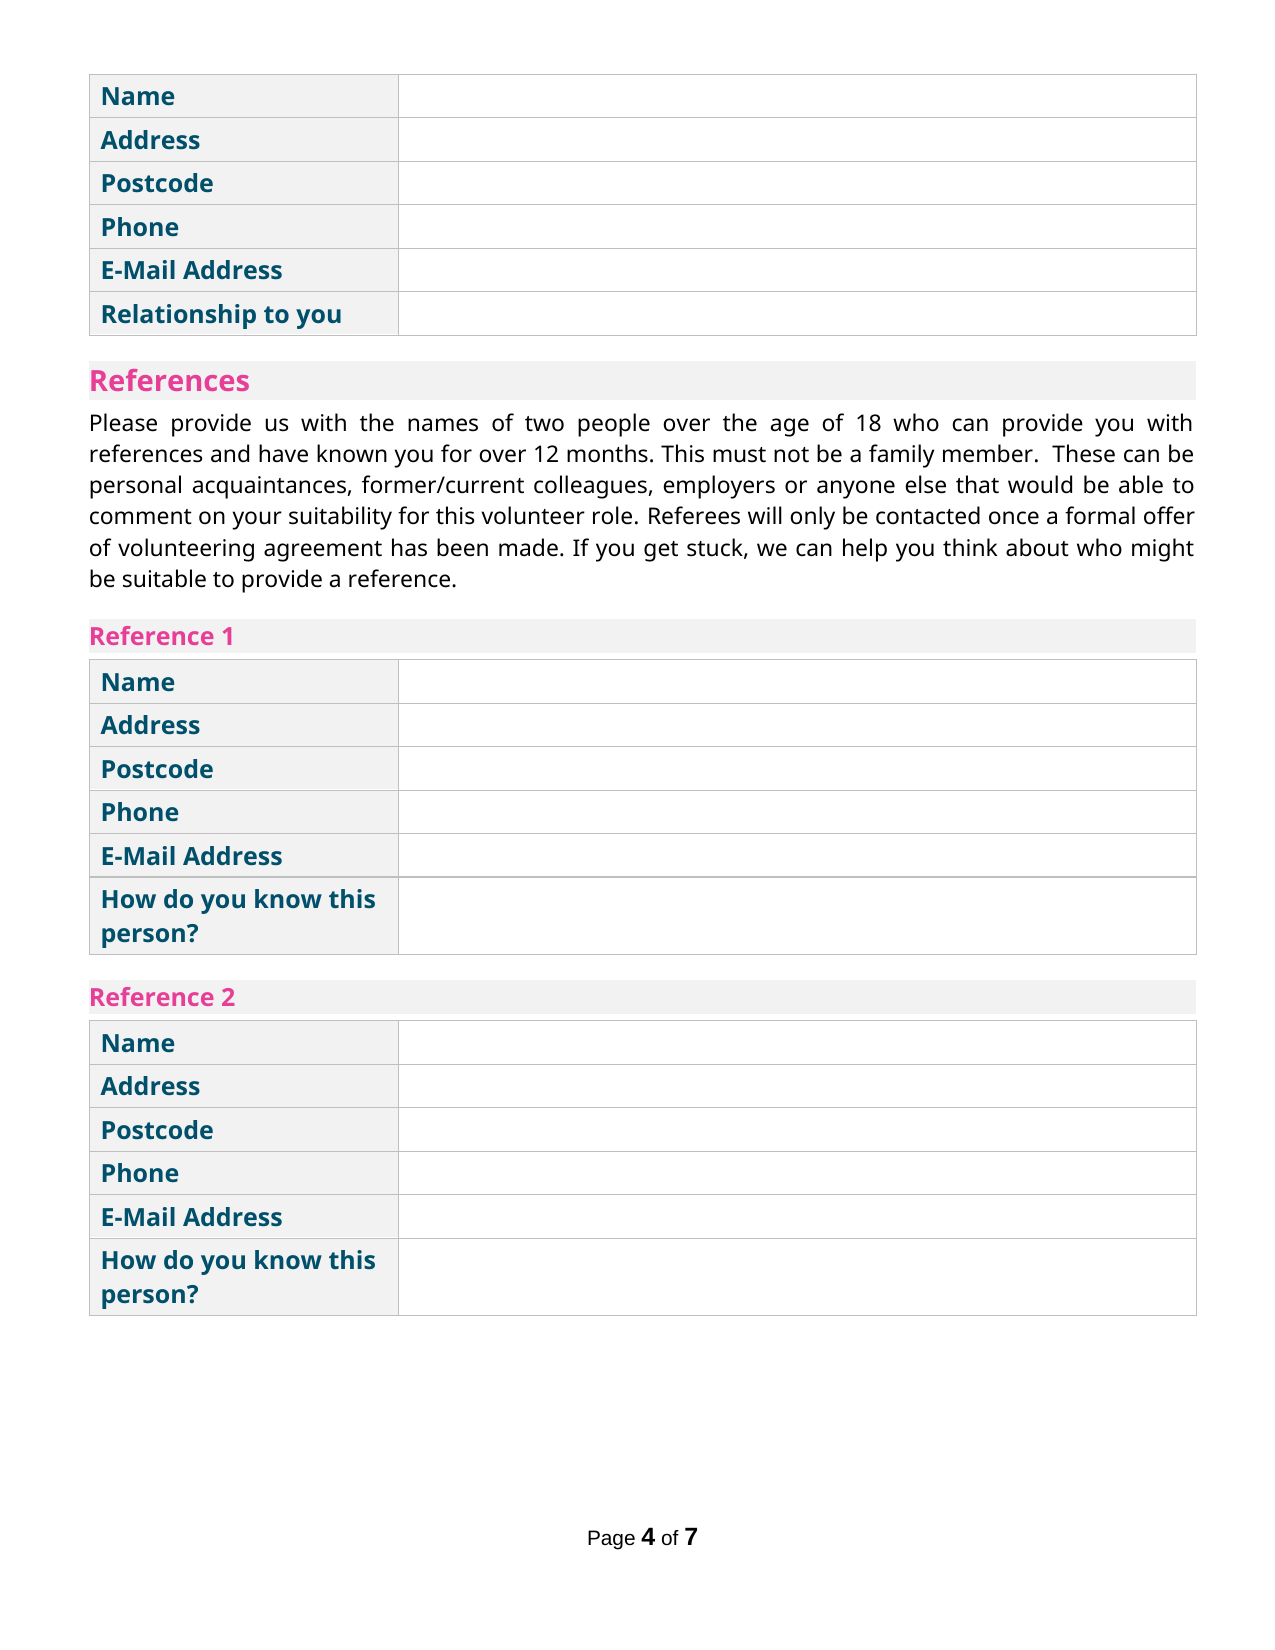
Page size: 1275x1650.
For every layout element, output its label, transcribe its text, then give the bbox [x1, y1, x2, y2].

table_cell Relationship to you [90, 292, 398, 334]
table_cell [399, 292, 1196, 334]
table_cell [399, 747, 1196, 789]
table_cell Postcode [90, 162, 398, 204]
table_cell [399, 205, 1196, 248]
table_header [399, 660, 1196, 703]
table_cell Phone [90, 791, 398, 833]
table_header Name [90, 1021, 398, 1064]
table_header [399, 75, 1196, 117]
table_cell Address [90, 1065, 398, 1107]
subtitle Reference 2 [89, 980, 1196, 1014]
table_cell [399, 1195, 1196, 1237]
table_cell Address [90, 118, 398, 161]
table_cell [399, 162, 1196, 204]
table_cell Postcode [90, 747, 398, 789]
table_cell E-Mail Address [90, 249, 398, 291]
table_cell How do you know this person? [90, 1239, 398, 1315]
table_header [399, 1021, 1196, 1064]
table_cell [399, 1239, 1196, 1315]
table_cell [399, 1065, 1196, 1107]
subtitle References [89, 361, 1196, 400]
table_header Name [90, 75, 398, 117]
table_cell How do you know this person? [90, 878, 398, 954]
table_header Name [90, 660, 398, 703]
table_cell [399, 791, 1196, 833]
table_cell Address [90, 704, 398, 746]
table_cell Postcode [90, 1108, 398, 1151]
text Please provide us with the names of two people over the age of 18 who can provide you with references and have known you for over 12 months. This must not be a family member. These can be personal acquaintances, former/current colleagues, employers or anyone else that would be able to comment on your suitability for this volunteer role. Referees will only be contacted once a formal offer of volunteering agreement has been made. If you get stuck, we can help you think about who might be suitable to provide a reference. [89, 406, 1196, 594]
table_cell [399, 878, 1196, 954]
table_cell Phone [90, 1152, 398, 1194]
table_cell [399, 118, 1196, 161]
table_cell [399, 1108, 1196, 1151]
subtitle Reference 1 [89, 619, 1196, 653]
table_cell [399, 704, 1196, 746]
table_cell Phone [90, 205, 398, 248]
table_cell [399, 834, 1196, 876]
table_cell [399, 249, 1196, 291]
table_cell [399, 1152, 1196, 1194]
table_cell E-Mail Address [90, 834, 398, 876]
table_cell E-Mail Address [90, 1195, 398, 1237]
